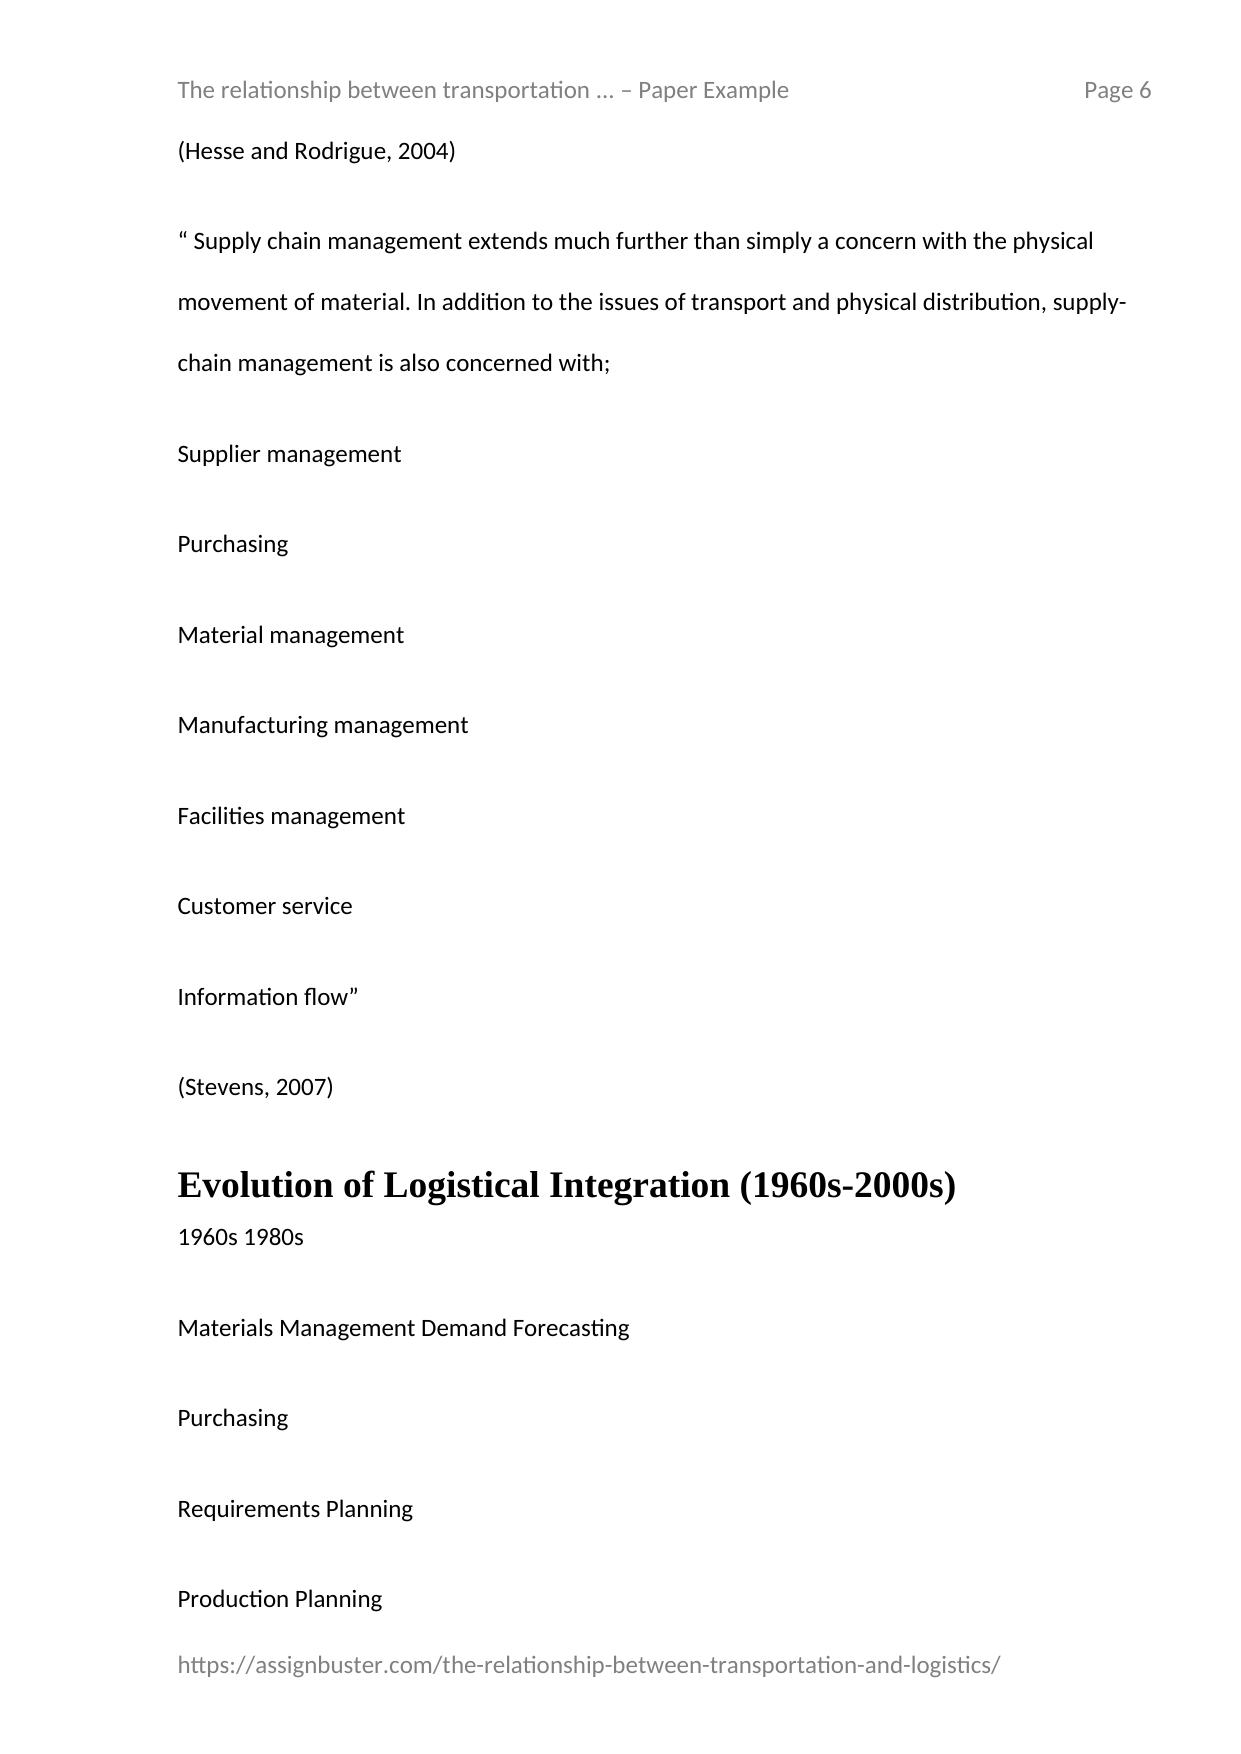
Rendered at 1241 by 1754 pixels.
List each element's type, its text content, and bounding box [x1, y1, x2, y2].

text Purchasing [177, 1402, 1152, 1433]
text Production Planning [177, 1583, 1152, 1614]
text Purchasing [177, 528, 1152, 559]
text Requirements Planning [177, 1493, 1152, 1523]
text Information flow” [177, 981, 1152, 1012]
text Customer service [177, 891, 1152, 921]
text Material management [177, 619, 1152, 649]
text Materials Management Demand Forecasting [177, 1312, 1152, 1342]
text 1960s 1980s [177, 1221, 1152, 1252]
text Facilities management [177, 800, 1152, 831]
subtitle Evolution of Logistical Integration (1960s-2000s) [177, 1162, 1152, 1205]
text “ Supply chain management extends much further than simply a concern with the physical movement of material. In addition to the issues of transport and physical distribution, supply-chain management is also concerned with; [177, 225, 1152, 378]
text Supplier management [177, 438, 1152, 468]
text (Stevens, 2007) [177, 1072, 1152, 1102]
text (Hesse and Rodrigue, 2004) [177, 135, 1152, 165]
text Manufacturing management [177, 709, 1152, 740]
